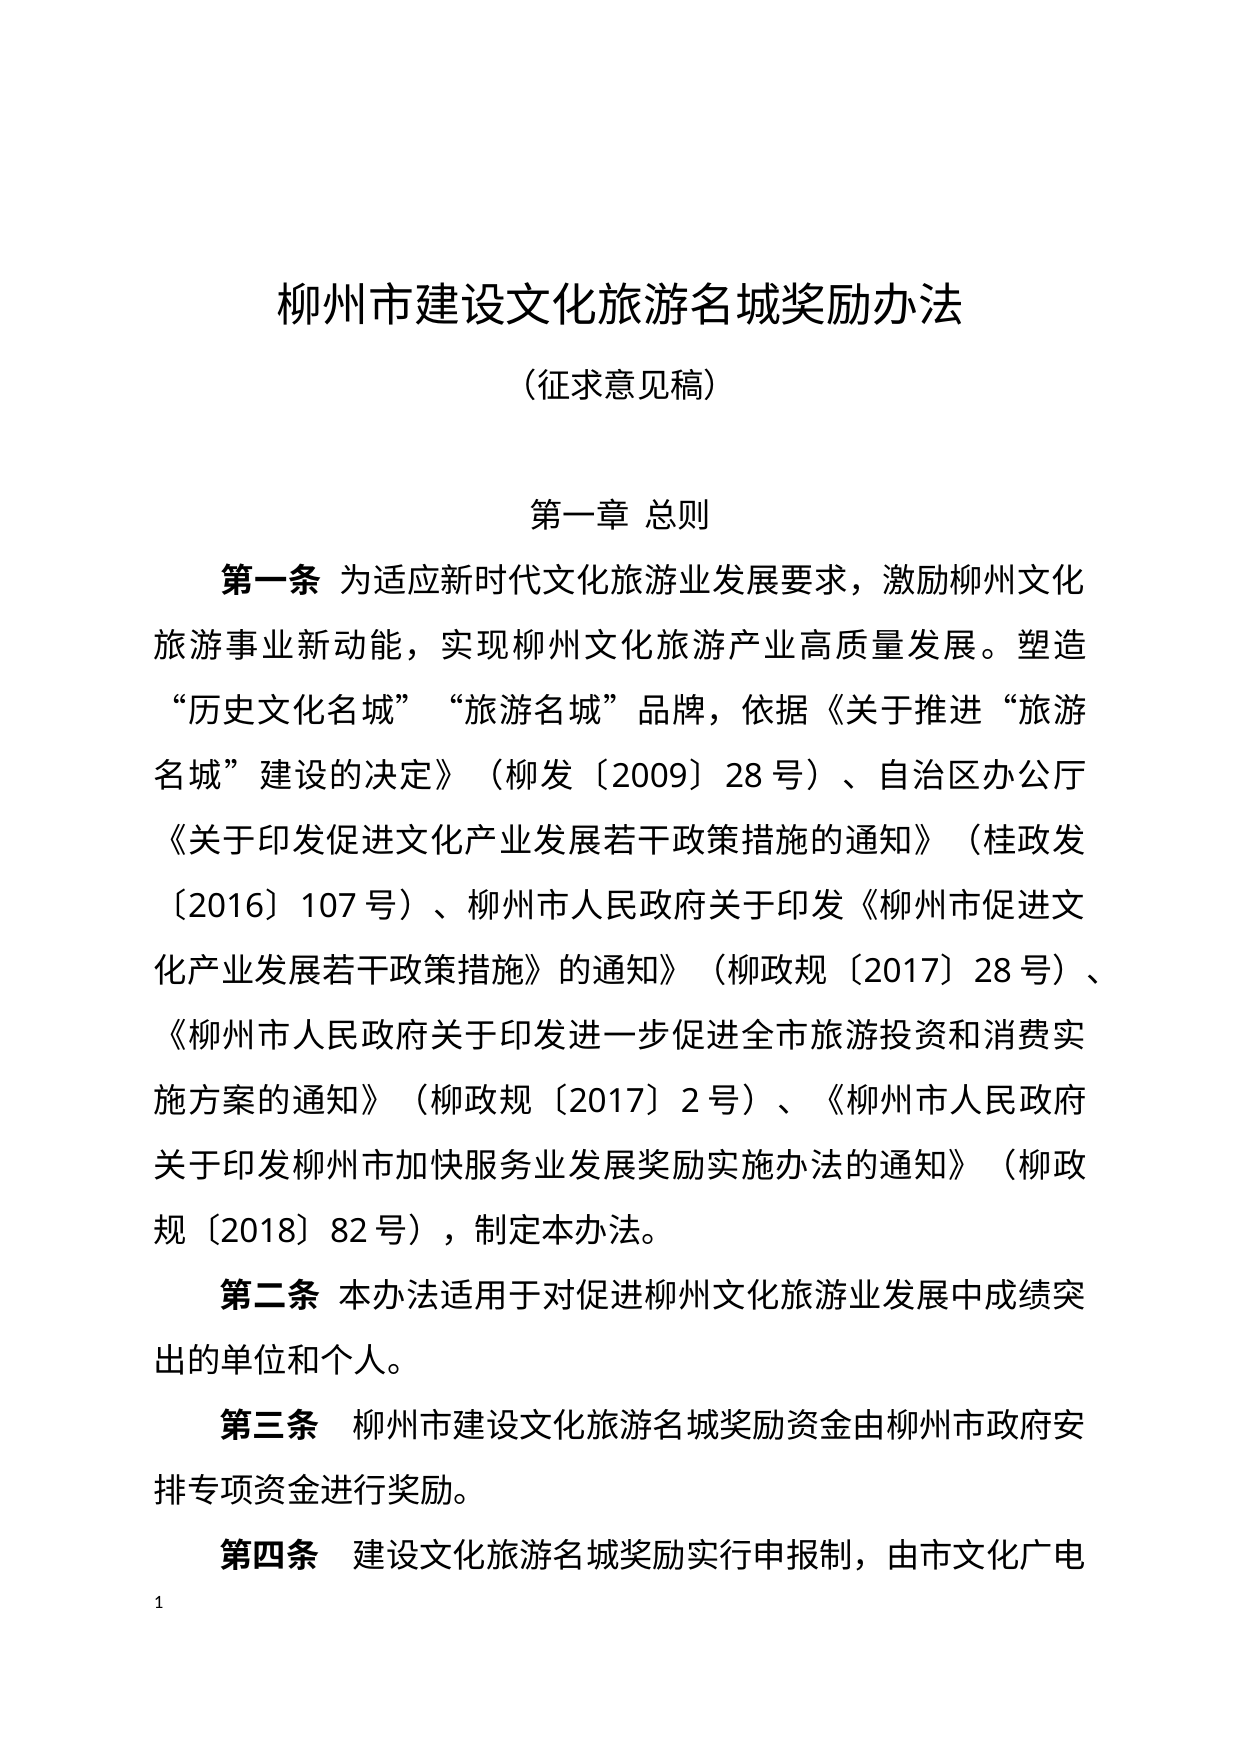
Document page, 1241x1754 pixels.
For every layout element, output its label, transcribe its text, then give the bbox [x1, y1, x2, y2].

text 第二条 本办法适用于对促进柳州文化旅游业发展中成绩突出的单位和个人。 [153, 1260, 1087, 1390]
text 第一条 为适应新时代文化旅游业发展要求，激励柳州文化旅游事业新动能，实现柳州文化旅游产业高质量发展。塑造“历史文化名城”“旅游名城”品牌，依据《关于推进“旅游名城”建设的决定》（柳发〔2009〕28号）、自治区办公厅《关于印发促进文化产业发展若干政策措施的通知》（桂政发〔2016〕107号）、柳州市人民政府关于印发《柳州市促进文化产业发展若干政策措施》的通知》（柳政规〔2017〕28号）、《柳州市人民政府关于印发进一步促进全市旅游投资和消费实施方案的通知》（柳政规〔2017〕2号）、《柳州市人民政府关于印发柳州市加快服务业发展奖励实施办法的通知》（柳政规〔2018〕82号），制定本办法。 [153, 545, 1087, 1260]
text 柳州市建设文化旅游名城奖励办法 [153, 253, 1087, 350]
text 第一章 总则 [153, 480, 1087, 545]
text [153, 1520, 1087, 1585]
text （征求意见稿） [153, 350, 1087, 415]
text 第三条 柳州市建设文化旅游名城奖励资金由柳州市政府安排专项资金进行奖励。 [153, 1390, 1087, 1520]
